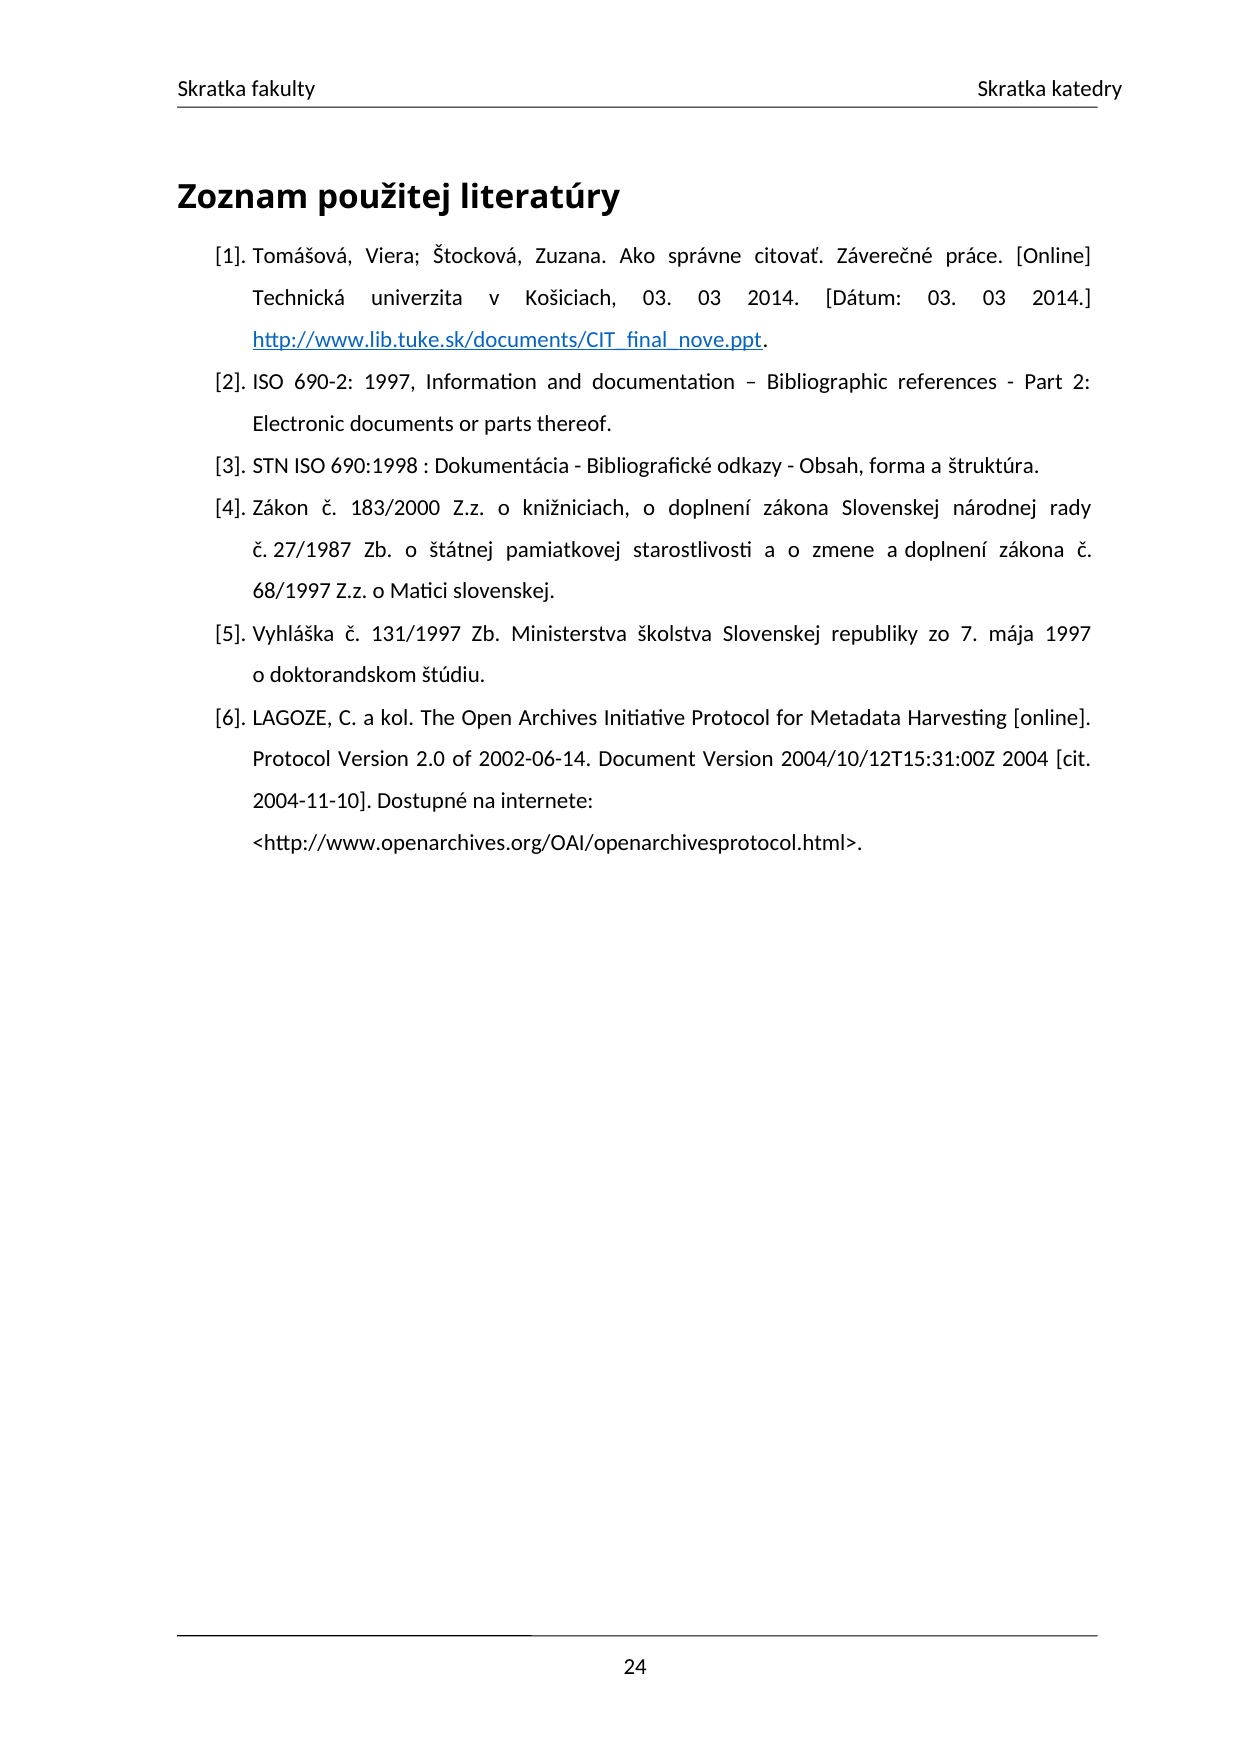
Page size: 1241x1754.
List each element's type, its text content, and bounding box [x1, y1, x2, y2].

list <http://www.openarchives.org/OAI/openarchivesprotocol.html>. [252, 828, 1092, 857]
list ISO 690-2: 1997, Information and documentation – Bibliographic references - Part 2: Electronic documents or parts thereof. [215, 367, 1092, 437]
list Vyhláška č. 131/1997 Zb. Ministerstva školstva Slovenskej republiky zo 7. mája 1997 o doktorandskom štúdiu. [215, 619, 1092, 689]
list Tomášová, Viera; Štocková, Zuzana. Ako správne citovať. Záverečné práce. [Online] Technická univerzita v Košiciach, 03. 03 2014. [Dátum: 03. 03 2014.] http://www.lib.tuke.sk/documents/CIT_final_nove.ppt. [215, 241, 1092, 353]
list LAGOZE, C. a kol. The Open Archives Initiative Protocol for Metadata Harvesting [online]. Protocol Version 2.0 of 2002-06-14. Document Version 2004/10/12T15:31:00Z 2004 [cit. 2004-11-10]. Dostupné na internete: [215, 703, 1092, 814]
list Zoznam použitej literatúry [177, 173, 1092, 218]
list STN ISO 690:1998 : Dokumentácia - Bibliografické odkazy - Obsah, forma a štruktúra. [215, 451, 1092, 479]
list Zákon č. 183/2000 Z.z. o knižniciach, o doplnení zákona Slovenskej národnej rady č. 27/1987 Zb. o štátnej pamiatkovej starostlivosti a o zmene a doplnení zákona č. 68/1997 Z.z. o Matici slovenskej. [215, 493, 1092, 605]
